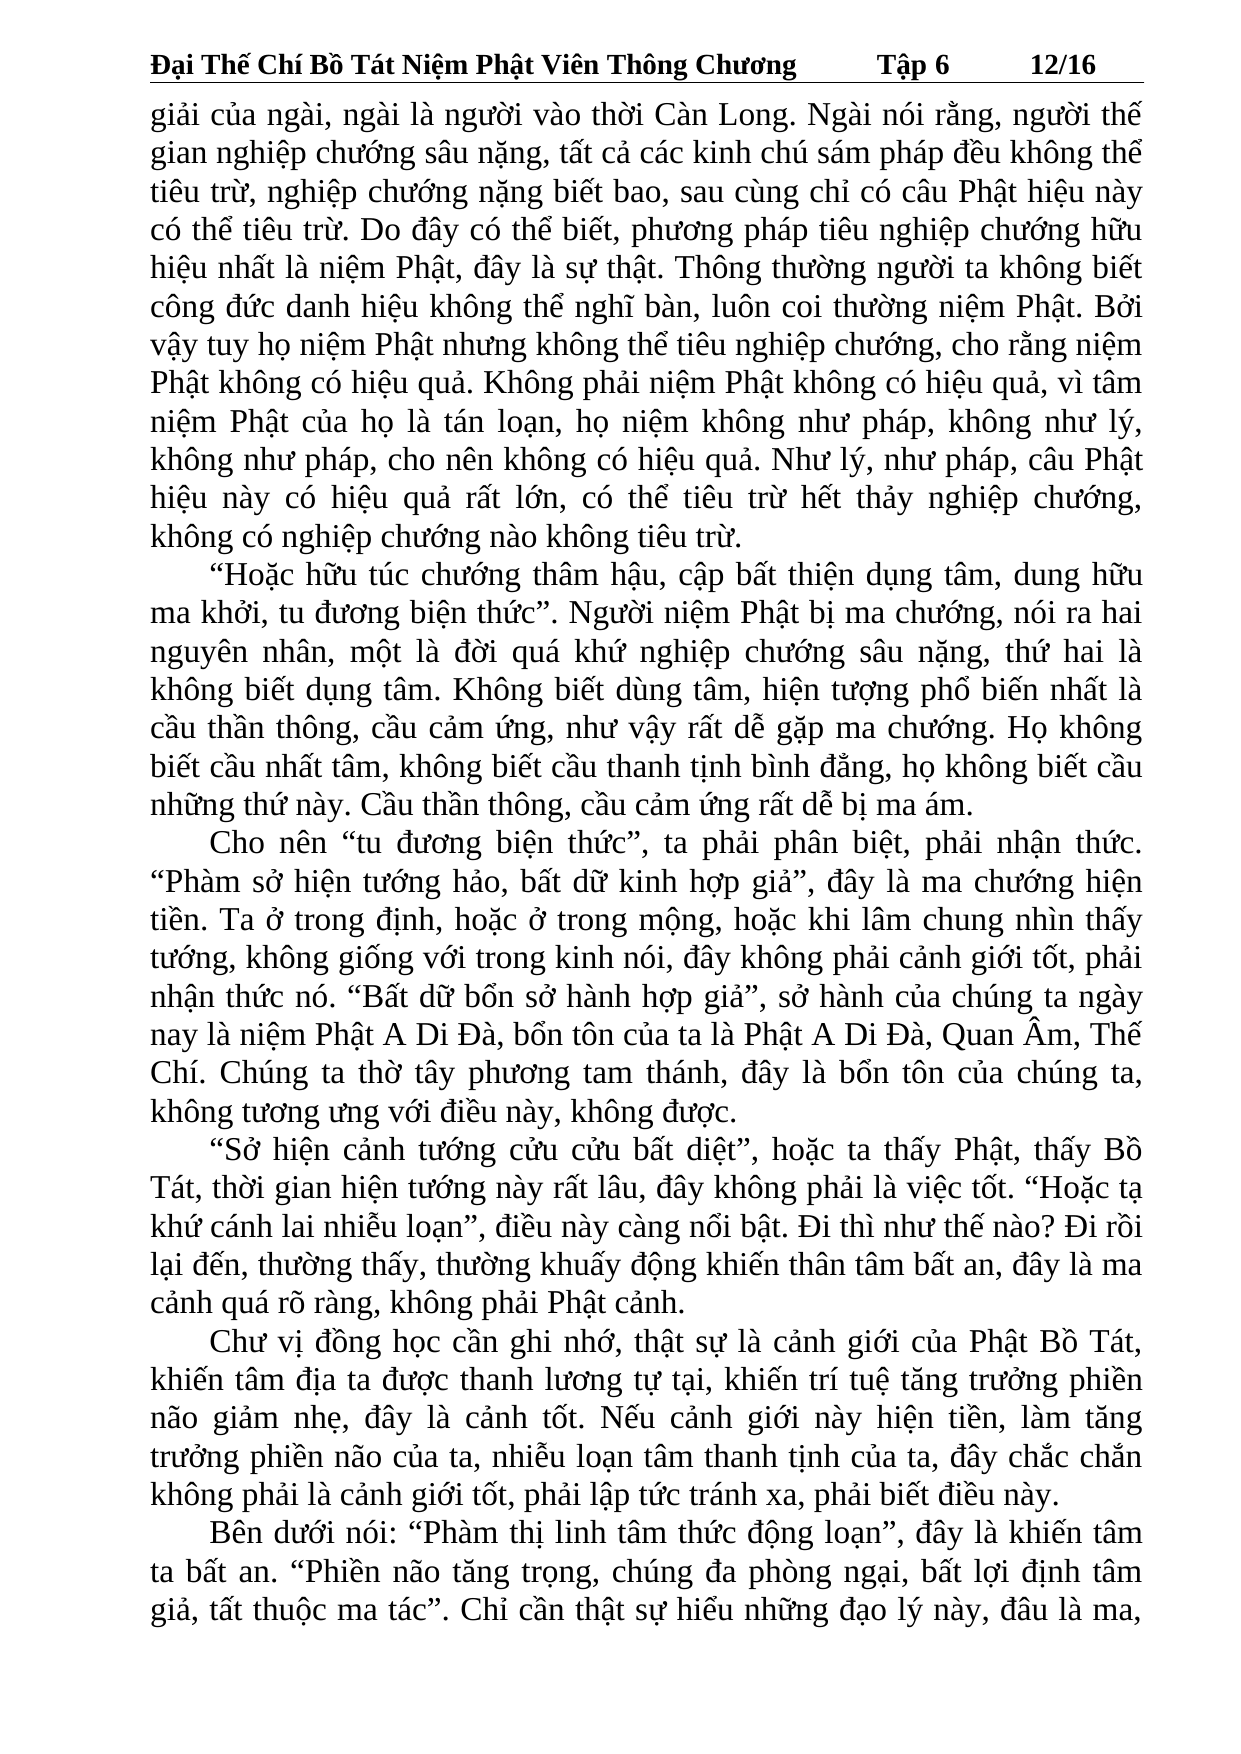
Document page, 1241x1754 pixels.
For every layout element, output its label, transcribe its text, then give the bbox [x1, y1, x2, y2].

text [150, 94, 1144, 554]
text Cho nên “tu đương biện thức”, ta phải phân biệt, phải nhận thức. “Phàm sở hiện tướng hảo, bất dữ kinh hợp giả”, đây là ma chướng hiện tiền. Ta ở trong định, hoặc ở trong mộng, hoặc khi lâm chung nhìn thấy tướng, không giống với trong kinh nói, đây không phải cảnh giới tốt, phải nhận thức nó. “Bất dữ bổn sở hành hợp giả”, sở hành của chúng ta ngày nay là niệm Phật A Di Đà, bổn tôn của ta là Phật A Di Đà, Quan Âm, Thế Chí. Chúng ta thờ tây phương tam thánh, đây là bổn tôn của chúng ta, không tương ưng với điều này, không được. [150, 822, 1144, 1129]
text Chư vị đồng học cần ghi nhớ, thật sự là cảnh giới của Phật Bồ Tát, khiến tâm địa ta được thanh lương tự tại, khiến trí tuệ tăng trưởng phiền não giảm nhẹ, đây là cảnh tốt. Nếu cảnh giới này hiện tiền, làm tăng trưởng phiền não của ta, nhiễu loạn tâm thanh tịnh của ta, đây chắc chắn không phải là cảnh giới tốt, phải lập tức tránh xa, phải biết điều này. [150, 1321, 1144, 1512]
text “Sở hiện cảnh tướng cửu cửu bất diệt”, hoặc ta thấy Phật, thấy Bồ Tát, thời gian hiện tướng này rất lâu, đây không phải là việc tốt. “Hoặc tạ khứ cánh lai nhiễu loạn”, điều này càng nổi bật. Đi thì như thế nào? Đi rồi lại đến, thường thấy, thường khuấy động khiến thân tâm bất an, đây là ma cảnh quá rõ ràng, không phải Phật cảnh. [150, 1129, 1144, 1321]
text “Hoặc hữu túc chướng thâm hậu, cập bất thiện dụng tâm, dung hữu ma khởi, tu đương biện thức”. Người niệm Phật bị ma chướng, nói ra hai nguyên nhân, một là đời quá khứ nghiệp chướng sâu nặng, thứ hai là không biết dụng tâm. Không biết dùng tâm, hiện tượng phổ biến nhất là cầu thần thông, cầu cảm ứng, như vậy rất dễ gặp ma chướng. Họ không biết cầu nhất tâm, không biết cầu thanh tịnh bình đẳng, họ không biết cầu những thứ này. Cầu thần thông, cầu cảm ứng rất dễ bị ma ám. [150, 554, 1144, 822]
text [150, 1512, 1144, 1627]
